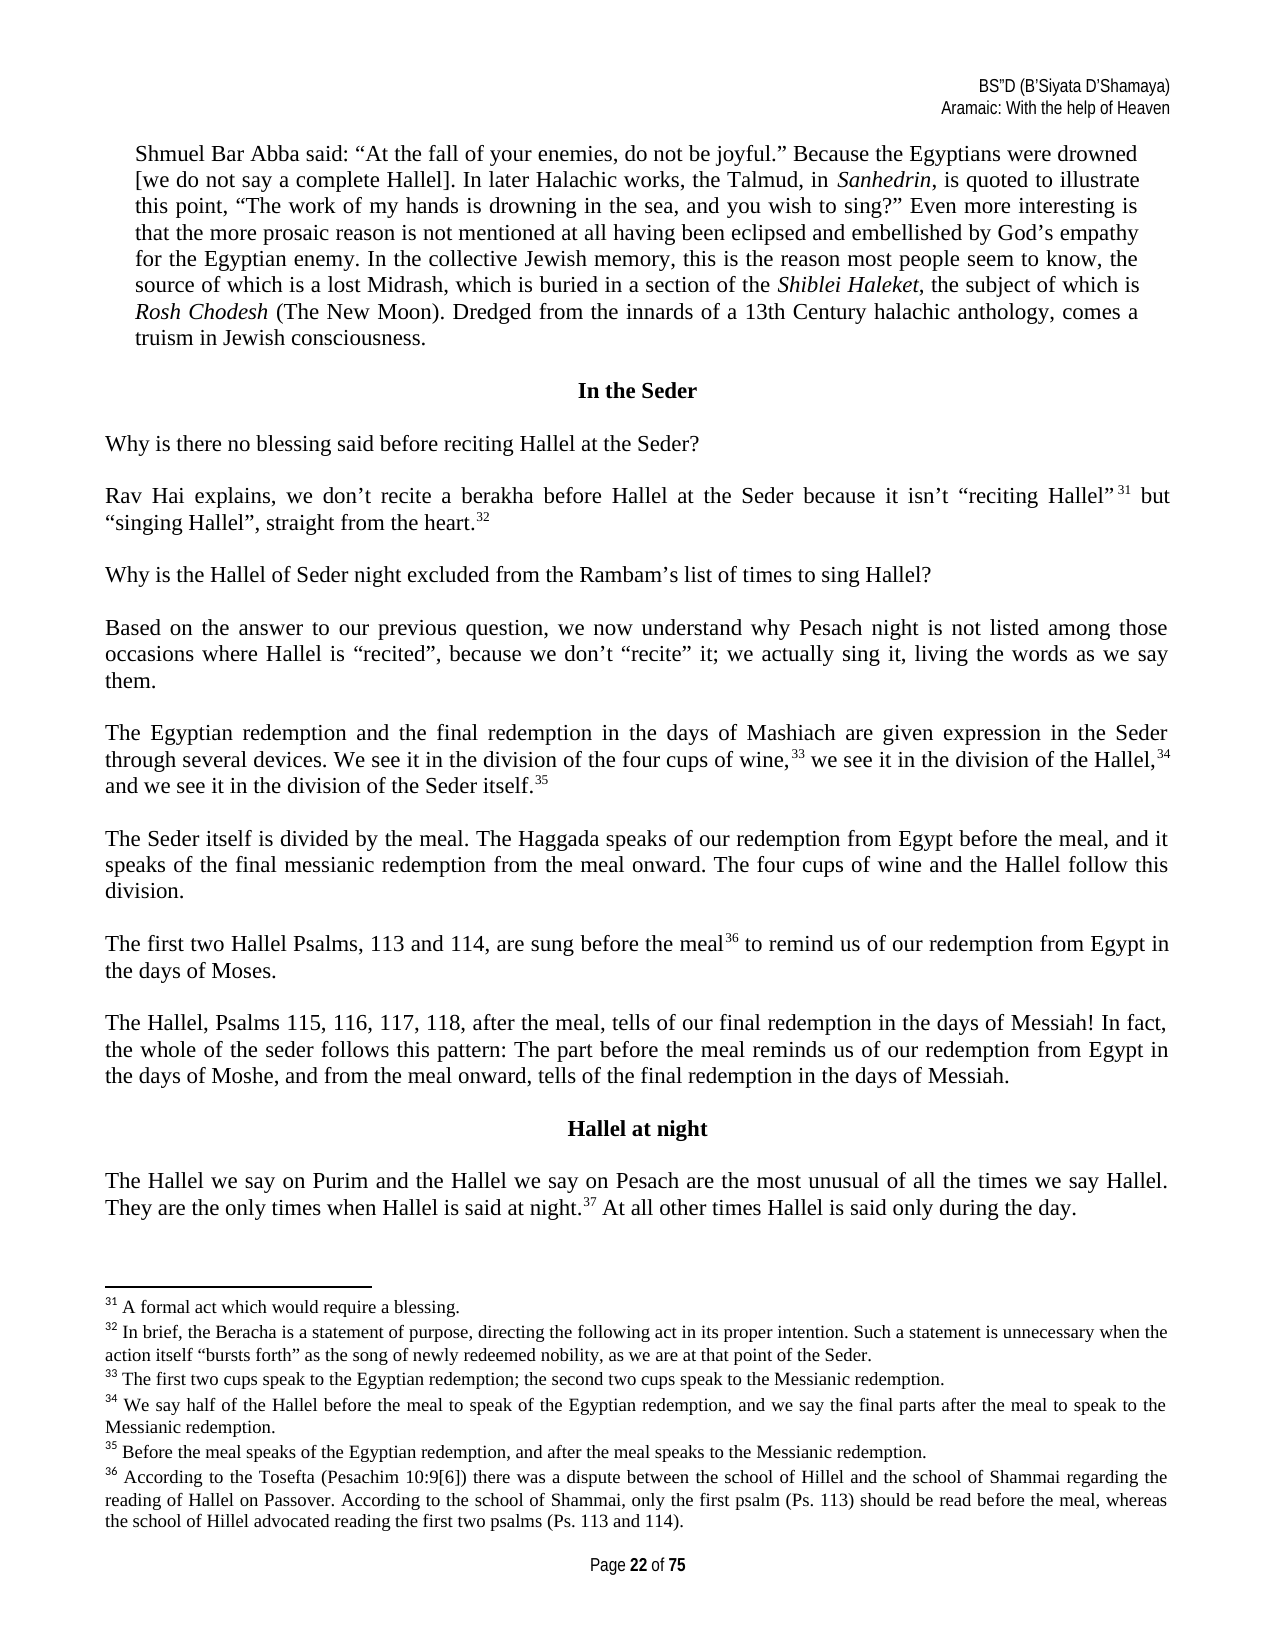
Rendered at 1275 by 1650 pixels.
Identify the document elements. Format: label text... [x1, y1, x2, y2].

text Rav Hai explains, we don’t recite a berakha before Hallel at the Seder because it isn’t “reciting Hallel” but “singing Hallel”, straight from the heart. [105, 482, 1170, 535]
text Why is there no blessing said before reciting Hallel at the Seder? [105, 429, 1170, 456]
text The first two Hallel Psalms, 113 and 114, are sung before the meal to remind us of our redemption from Egypt in the days of Moses. [105, 930, 1170, 983]
text The Seder itself is divided by the meal. The Haggada speaks of our redemption from Egypt before the meal, and it speaks of the final messianic redemption from the meal onward. The four cups of wine and the Hallel follow this division. [105, 825, 1170, 904]
text The Egyptian redemption and the final redemption in the days of Mashiach are given expression in the Seder through several devices. We see it in the division of the four cups of wine, we see it in the division of the Hallel, and we see it in the division of the Seder itself. [105, 719, 1170, 798]
text Based on the answer to our previous question, we now understand why Pesach night is not listed among those occasions where Hallel is “recited”, because we don’t “recite” it; we actually sing it, living the words as we say them. [105, 614, 1170, 693]
text Why is the Hallel of Seder night excluded from the Rambam’s list of times to sing Hallel? [105, 561, 1170, 588]
text Hallel at night [105, 1115, 1170, 1141]
text In the Seder [105, 377, 1170, 403]
text Shmuel Bar Abba said: “At the fall of your enemies, do not be joyful.” Because the Egyptians were drowned [we do not say a complete Hallel]. In later Halachic works, the Talmud, in Sanhedrin, is quoted to illustrate this point, “The work of my hands is drowning in the sea, and you wish to sing?” Even more interesting is that the more prosaic reason is not mentioned at all having been eclipsed and embellished by God’s empathy for the Egyptian enemy. In the collective Jewish memory, this is the reason most people seem to know, the source of which is a lost Midrash, which is buried in a section of the Shiblei Haleket, the subject of which is Rosh Chodesh (The New Moon). Dredged from the innards of a 13th Century halachic anthology, comes a truism in Jewish consciousness. [135, 140, 1140, 351]
text The Hallel, Psalms 115, 116, 117, 118, after the meal, tells of our final redemption in the days of Messiah! In fact, the whole of the seder follows this pattern: The part before the meal reminds us of our redemption from Egypt in the days of Moshe, and from the meal onward, tells of the final redemption in the days of Messiah. [105, 1009, 1170, 1088]
text The Hallel we say on Purim and the Hallel we say on Pesach are the most unusual of all the times we say Hallel. They are the only times when Hallel is said at night. At all other times Hallel is said only during the day. [105, 1167, 1170, 1220]
